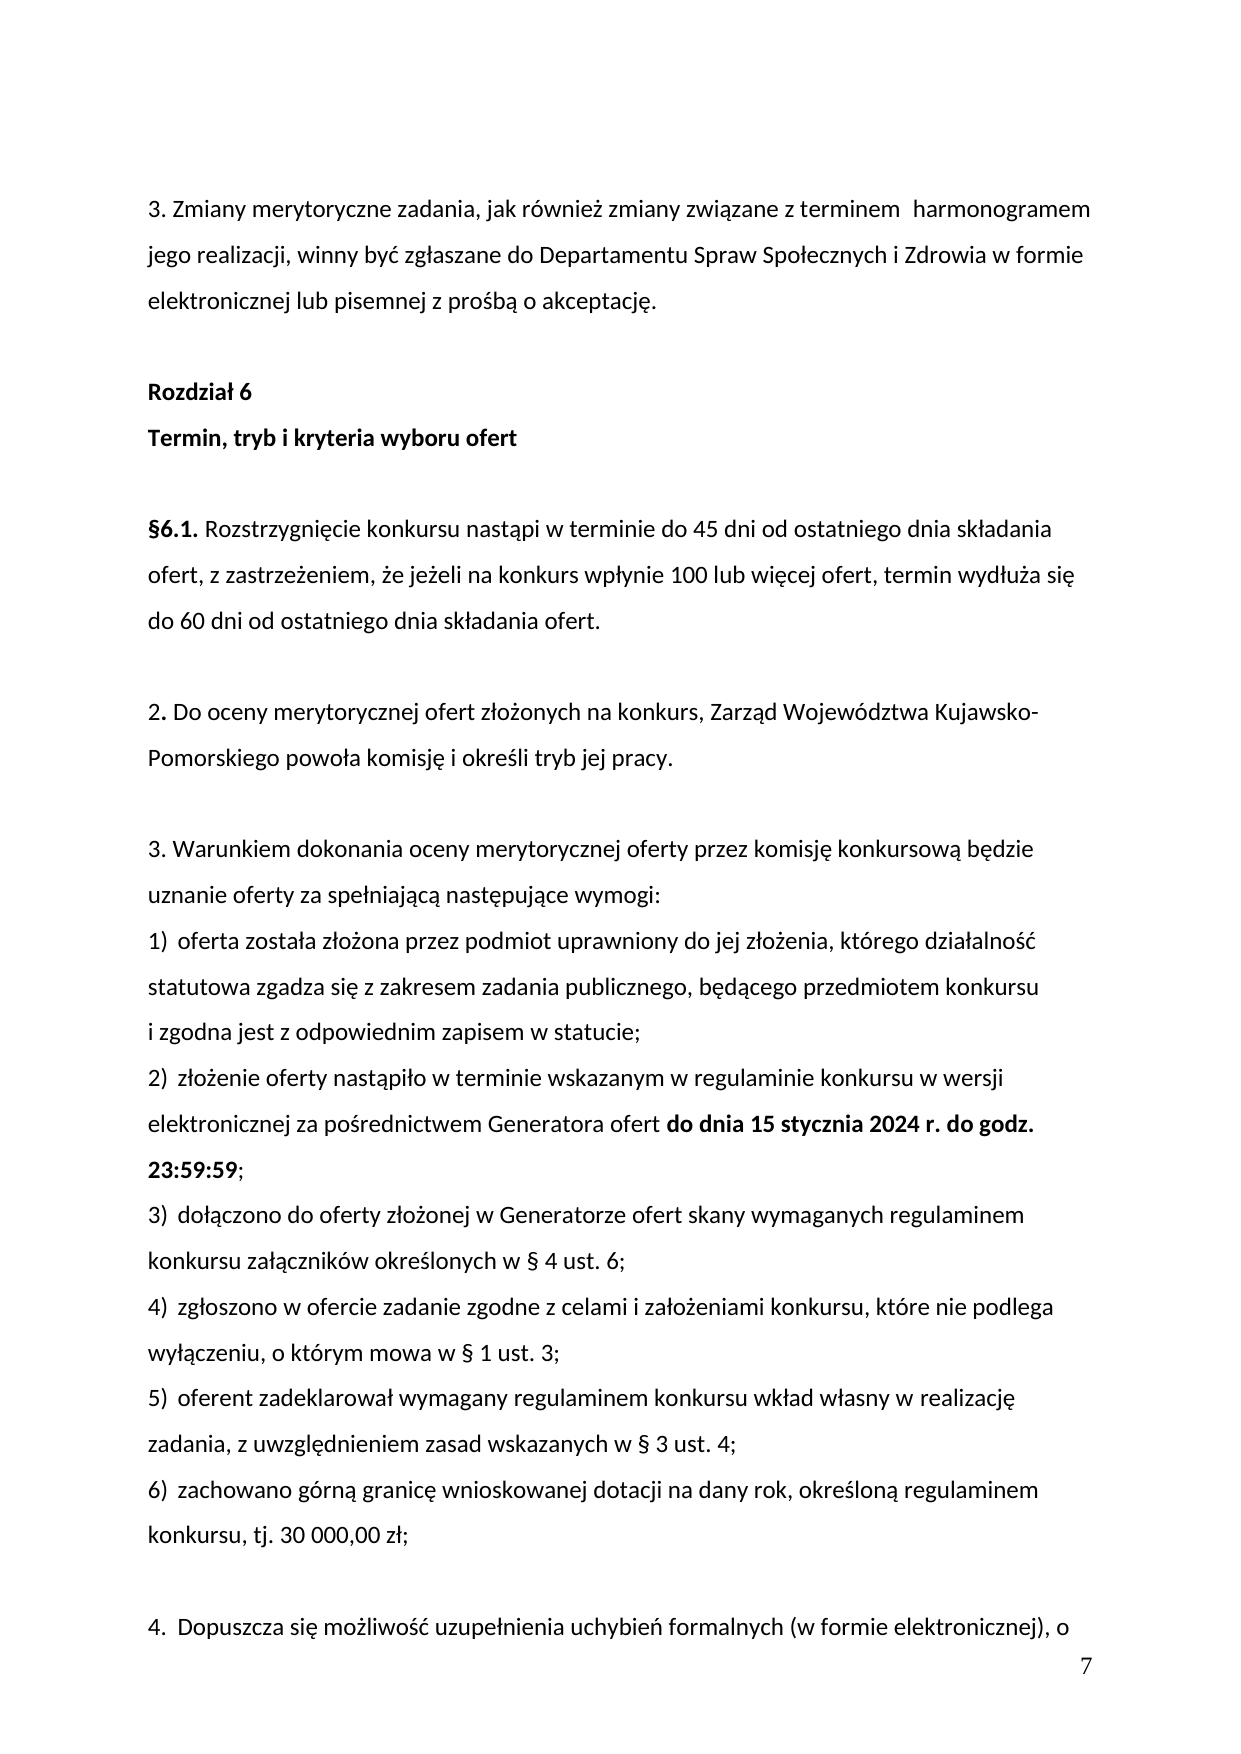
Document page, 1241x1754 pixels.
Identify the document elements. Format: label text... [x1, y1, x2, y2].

list złożenie oferty nastąpiło w terminie wskazanym w regulaminie konkursu w wersji elektronicznej za pośrednictwem Generatora ofert do dnia 15 stycznia 2024 r. do godz. 23:59:59; [148, 1062, 1092, 1184]
list zachowano górną granicę wnioskowanej dotacji na dany rok, określoną regulaminem konkursu, tj. 30 000,00 zł; [148, 1474, 1092, 1550]
list oferent zadeklarował wymagany regulaminem konkursu wkład własny w realizację zadania, z uwzględnieniem zasad wskazanych w § 3 ust. 4; [148, 1382, 1092, 1459]
text 2. Do oceny merytorycznej ofert złożonych na konkurs, Zarząd Województwa Kujawsko-Pomorskiego powoła komisję i określi tryb jej pracy. [148, 696, 1092, 773]
title Termin, tryb i kryteria wyboru ofert [148, 422, 1092, 453]
title Rozdział 6 [148, 376, 1092, 407]
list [148, 1611, 1092, 1642]
text 3. Warunkiem dokonania oceny merytorycznej oferty przez komisję konkursową będzie uznanie oferty za spełniającą następujące wymogi: [148, 834, 1092, 910]
list dołączono do oferty złożonej w Generatorze ofert skany wymaganych regulaminem konkursu załączników określonych w § 4 ust. 6; [148, 1199, 1092, 1276]
list oferta została złożona przez podmiot uprawniony do jej złożenia, którego działalność statutowa zgadza się z zakresem zadania publicznego, będącego przedmiotem konkursu i zgodna jest z odpowiednim zapisem w statucie; [148, 925, 1092, 1047]
text §6.1. Rozstrzygnięcie konkursu nastąpi w terminie do 45 dni od ostatniego dnia składania ofert, z zastrzeżeniem, że jeżeli na konkurs wpłynie 100 lub więcej ofert, termin wydłuża się do 60 dni od ostatniego dnia składania ofert. [148, 513, 1092, 636]
text 3. Zmiany merytoryczne zadania, jak również zmiany związane z terminem harmonogramem jego realizacji, winny być zgłaszane do Departamentu Spraw Społecznych i Zdrowia w formie elektronicznej lub pisemnej z prośbą o akceptację. [148, 193, 1092, 315]
list zgłoszono w ofercie zadanie zgodne z celami i założeniami konkursu, które nie podlega wyłączeniu, o którym mowa w § 1 ust. 3; [148, 1291, 1092, 1367]
